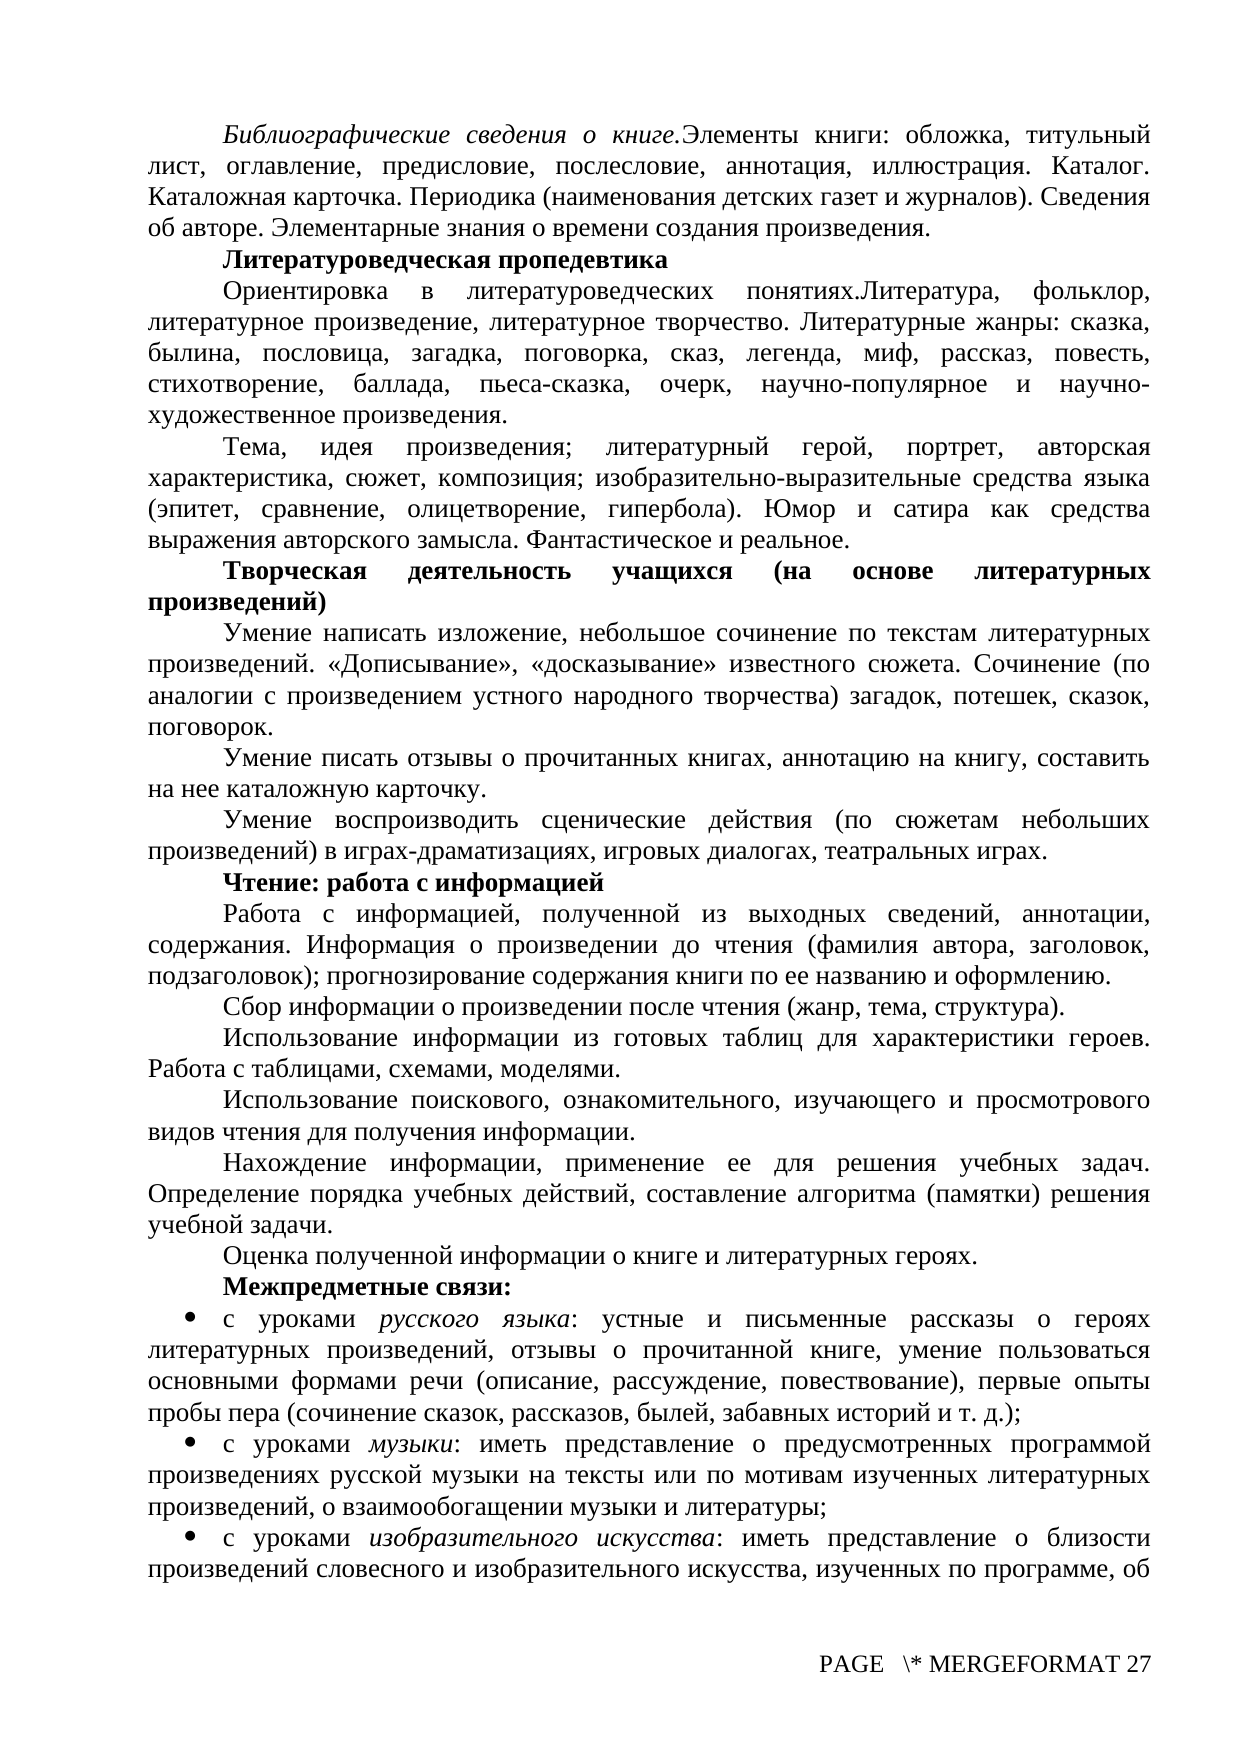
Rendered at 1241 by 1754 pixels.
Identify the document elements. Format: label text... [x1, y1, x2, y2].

text Тема, идея произведения; литературный герой, портрет, авторская характеристика, сюжет, композиция; изобразительно-выразительные средства языка (эпитет, сравнение, олицетворение, гипербола). Юмор и сатира как средства выражения авторского замысла. Фантастическое и реальное. [148, 429, 1152, 554]
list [148, 1521, 1152, 1583]
text Умение писать отзывы о прочитанных книгах, аннотацию на книгу, составить на нее каталожную карточку. [148, 741, 1152, 803]
text Работа с информацией, полученной из выходных сведений, аннотации, содержания. Информация о произведении до чтения (фамилия автора, заголовок, подзаголовок); прогнозирование содержания книги по ее названию и оформлению. [148, 897, 1152, 990]
text Умение написать изложение, небольшое сочинение по текстам литературных произведений. «Дописывание», «досказывание» известного сюжета. Сочинение (по аналогии с произведением устного народного творчества) загадок, потешек, сказок, поговорок. [148, 616, 1152, 741]
list с уроками русского языка: устные и письменные рассказы о героях литературных произведений, отзывы о прочитанной книге, умение пользоваться основными формами речи (описание, рассуждение, повествование), первые опыты пробы пера (сочинение сказок, рассказов, былей, забавных историй и т. д.); [148, 1302, 1152, 1427]
text Использование поискового, ознакомительного, изучающего и просмотрового видов чтения для получения информации. [148, 1084, 1152, 1146]
text Творческая деятельность учащихся (на основе литературных произведений) [148, 554, 1152, 616]
text Ориентировка в литературоведческих понятиях.Литература, фольклор, литературное произведение, литературное творчество. Литературные жанры: сказка, былина, пословица, загадка, поговорка, сказ, легенда, миф, рассказ, повесть, стихотворение, баллада, пьеса-сказка, очерк, научно-популярное и научно-художественное произведения. [148, 274, 1152, 429]
text Библиографические сведения о книге.Элементы книги: обложка, титульный лист, оглавление, предисловие, послесловие, аннотация, иллюстрация. Каталог. Каталожная карточка. Периодика (наименования детских газет и журналов). Сведения об авторе. Элементарные знания о времени создания произведения. [148, 118, 1152, 243]
text Нахождение информации, применение ее для решения учебных задач. Определение порядка учебных действий, составление алгоритма (памятки) решения учебной задачи. [148, 1146, 1152, 1239]
text Литературоведческая пропедевтика [148, 243, 1152, 274]
text Чтение: работа с информацией [148, 866, 1152, 897]
text Сбор информации о произведении после чтения (жанр, тема, структура). [148, 990, 1152, 1021]
text Межпредметные связи: [148, 1271, 1152, 1302]
text Использование информации из готовых таблиц для характеристики героев. Работа с таблицами, схемами, моделями. [148, 1021, 1152, 1084]
list с уроками музыки: иметь представление о предусмотренных программой произведениях русской музыки на тексты или по мотивам изученных литературных произведений, о взаимообогащении музыки и литературы; [148, 1427, 1152, 1521]
text Умение воспроизводить сценические действия (по сюжетам небольших произведений) в играх-драматизациях, игровых диалогах, театральных играх. [148, 803, 1152, 866]
text Оценка полученной информации о книге и литературных героях. [148, 1239, 1152, 1271]
